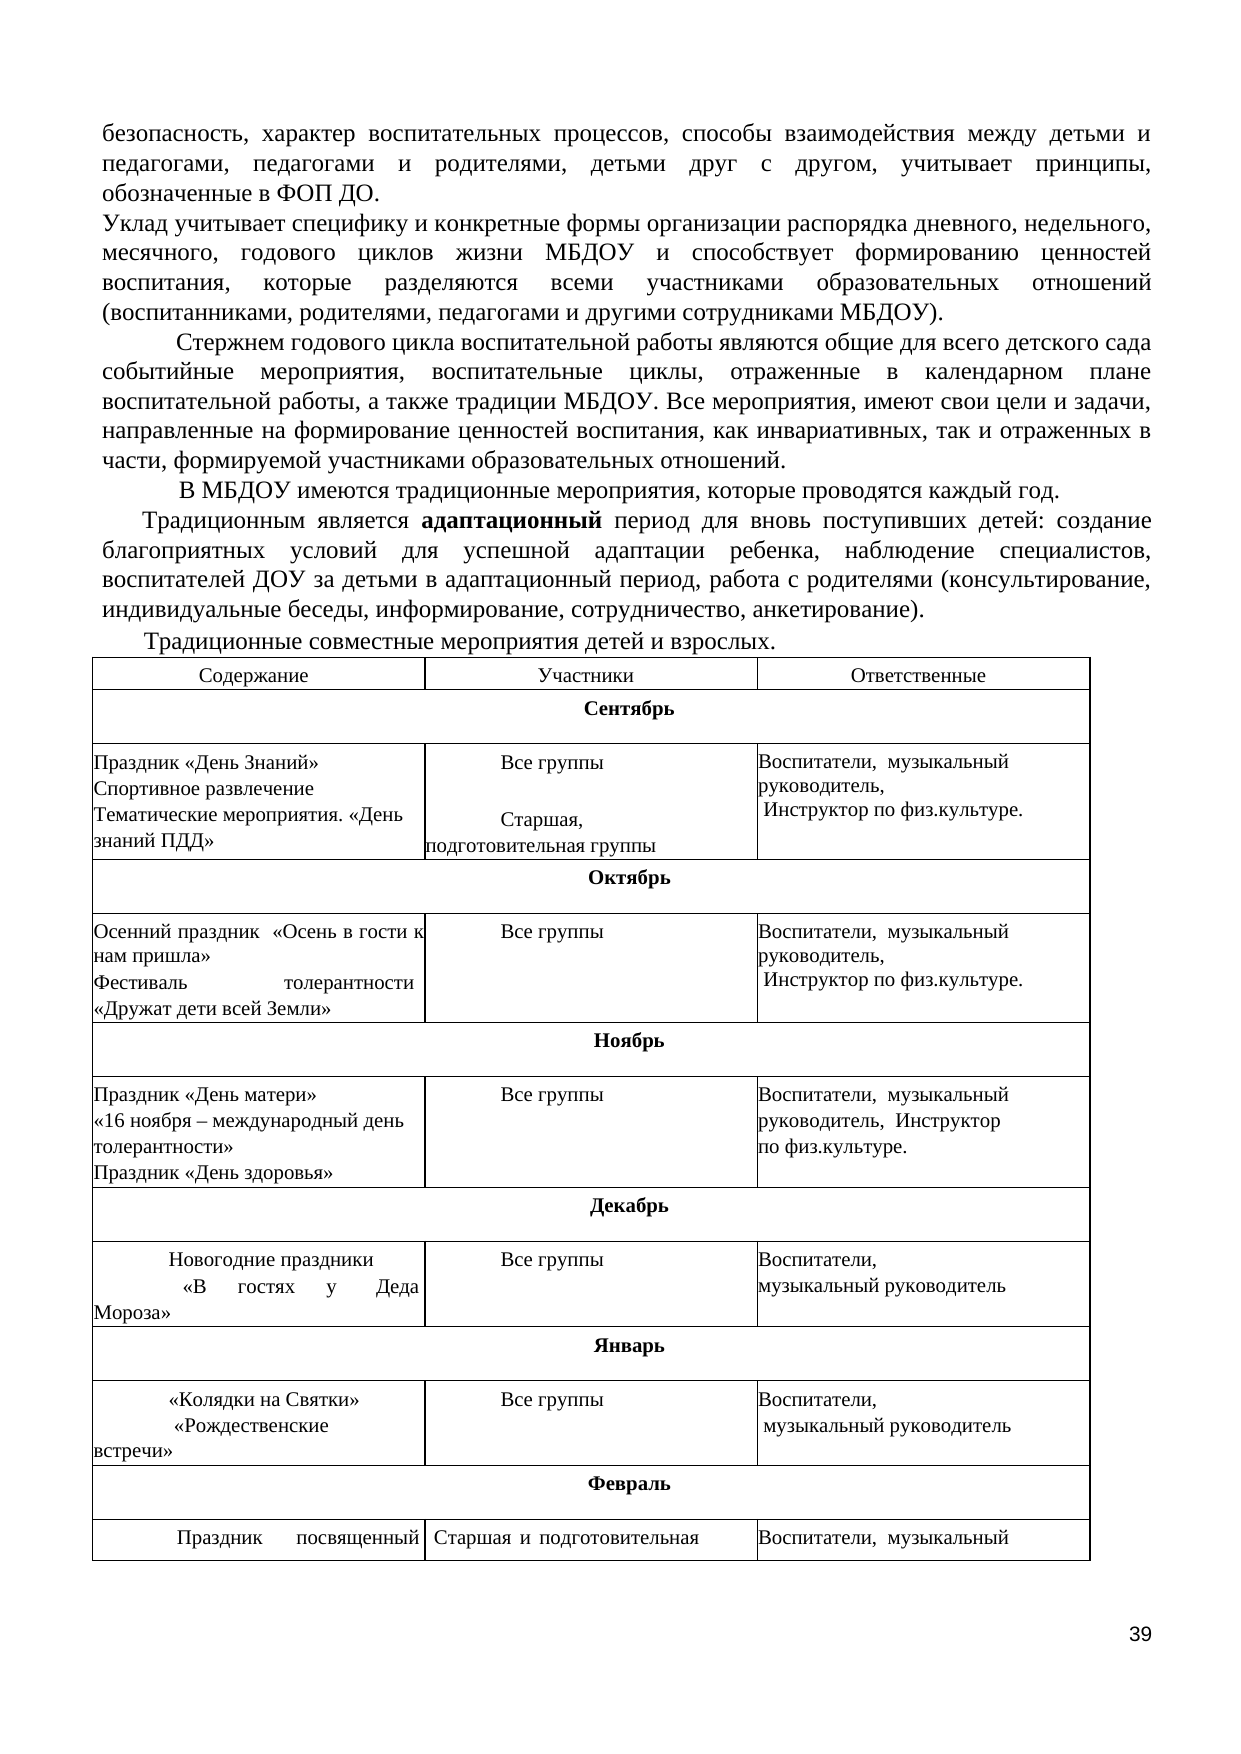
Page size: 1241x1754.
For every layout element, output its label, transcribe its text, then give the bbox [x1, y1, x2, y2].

table_cell Новогодние праздники «В гостях у Деда Мороза» [93, 1242, 424, 1326]
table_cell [426, 1520, 757, 1560]
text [102, 118, 1152, 206]
table_cell Все группы [426, 1077, 757, 1187]
table_cell [757, 1327, 1089, 1380]
table_cell Праздник «День Знаний» Спортивное развлечение Тематические мероприятия. «День знаний ПДД» [93, 744, 424, 859]
table_cell Октябрь [93, 860, 757, 913]
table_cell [758, 1520, 1089, 1560]
table_cell Воспитатели, музыкальный руководитель [758, 1242, 1089, 1326]
table_cell [757, 1023, 1089, 1076]
table_header Ответственные [758, 658, 1089, 689]
table_cell Воспитатели, музыкальный руководитель [758, 1381, 1089, 1465]
text Традиционным является адаптационный период для вновь поступивших детей: создание благоприятных условий для успешной адаптации ребенка, наблюдение специалистов, воспитателей ДОУ за детьми в адаптационный период, работа с родителями (консультирование, индивидуальные беседы, информирование, сотрудничество, анкетирование). [102, 505, 1152, 623]
table_cell [757, 860, 1089, 913]
table_cell Ноябрь [93, 1023, 757, 1076]
text Уклад учитывает специфику и конкретные формы организации распорядка дневного, недельного, месячного, годового циклов жизни МБДОУ и способствует формированию ценностей воспитания, которые разделяются всеми участниками образовательных отношений (воспитанниками, родителями, педагогами и другими сотрудниками МБДОУ). [102, 208, 1152, 325]
table_cell Воспитатели, музыкальный руководитель, Инструктор по физ.культуре. [758, 1077, 1089, 1187]
table_cell Февраль [93, 1466, 757, 1519]
table_cell Все группы Старшая, подготовительная группы [426, 744, 757, 859]
table_cell [757, 690, 1089, 743]
table_cell Все группы [426, 914, 757, 1022]
table_cell [757, 1188, 1089, 1241]
table_cell Все группы [426, 1381, 757, 1465]
table_cell Воспитатели, музыкальный руководитель, Инструктор по физ.культуре. [758, 744, 1089, 859]
table_header Содержание [93, 658, 424, 689]
text Традиционные совместные мероприятия детей и взрослых. [143, 626, 1152, 655]
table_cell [93, 1520, 424, 1560]
table_header Участники [426, 658, 757, 689]
table_cell Январь [93, 1327, 757, 1380]
text Стержнем годового цикла воспитательной работы являются общие для всего детского сада событийные мероприятия, воспитательные циклы, отраженные в календарном плане воспитательной работы, а также традиции МБДОУ. Все мероприятия, имеют свои цели и задачи, направленные на формирование ценностей воспитания, как инвариативных, так и отраженных в части, формируемой участниками образовательных отношений. [102, 327, 1152, 474]
table_cell Воспитатели, музыкальный руководитель, Инструктор по физ.культуре. [758, 914, 1089, 1022]
table_cell Сентябрь [93, 690, 757, 743]
text В МБДОУ имеются традиционные мероприятия, которые проводятся каждый год. [178, 475, 1152, 504]
table_cell «Колядки на Святки» «Рождественские встречи» [93, 1381, 424, 1465]
table_cell Праздник «День матери» «16 ноября – международный день толерантности» Праздник «День здоровья» [93, 1077, 424, 1187]
table_cell Все группы [426, 1242, 757, 1326]
table_cell Осенний праздник «Осень в гости к нам пришла» Фестиваль толерантности «Дружат дети всей Земли» [93, 914, 424, 1022]
table_cell [757, 1466, 1089, 1519]
table_cell Декабрь [93, 1188, 757, 1241]
